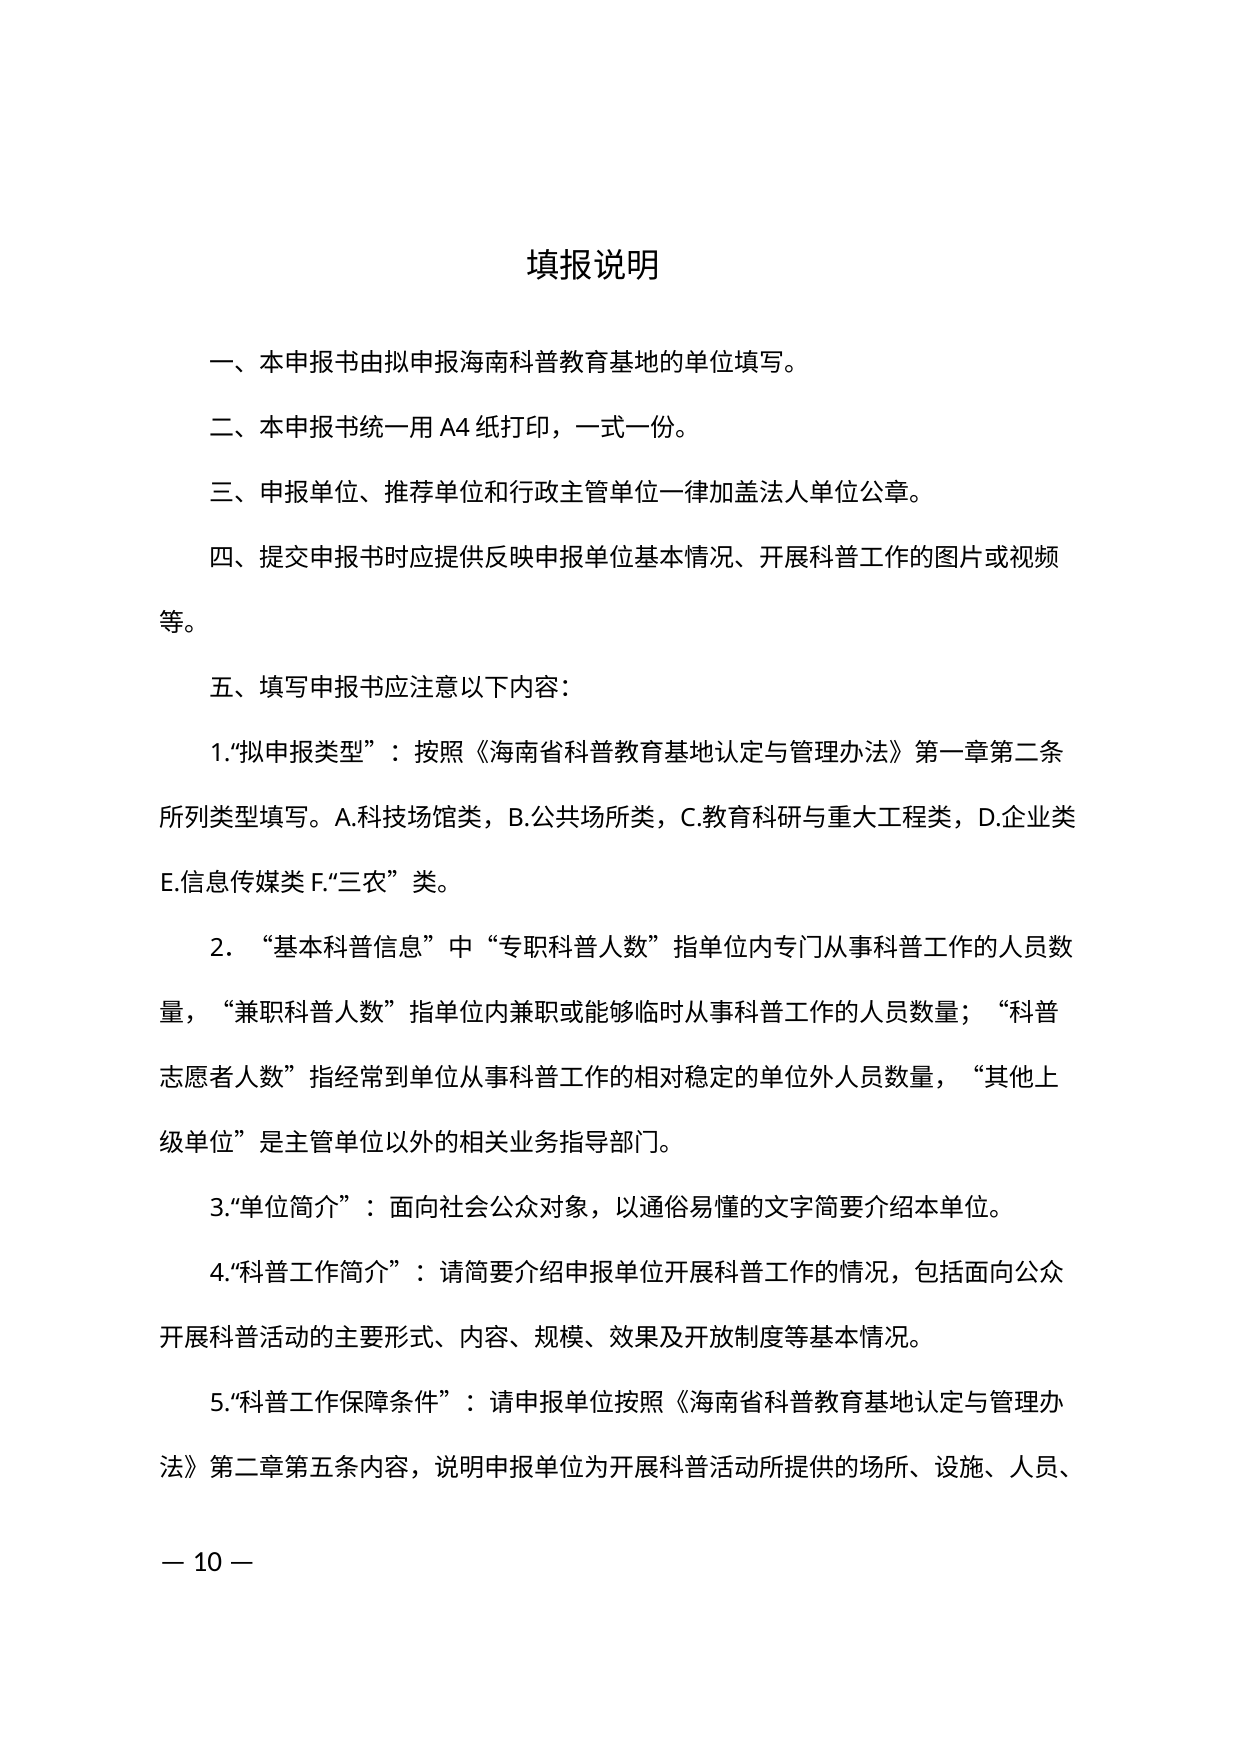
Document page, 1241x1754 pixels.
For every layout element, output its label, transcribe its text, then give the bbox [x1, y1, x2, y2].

text 三、申报单位、推荐单位和行政主管单位一律加盖法人单位公章。 [159, 458, 1081, 523]
text 4.“科普工作简介”：请简要介绍申报单位开展科普工作的情况，包括面向公众开展科普活动的主要形式、内容、规模、效果及开放制度等基本情况。 [159, 1238, 1081, 1368]
text 填报说明 [159, 231, 1081, 296]
text 四、提交申报书时应提供反映申报单位基本情况、开展科普工作的图片或视频等。 [159, 523, 1081, 653]
text 3.“单位简介”：面向社会公众对象，以通俗易懂的文字简要介绍本单位。 [159, 1173, 1081, 1238]
text 一、本申报书由拟申报海南科普教育基地的单位填写。 [159, 328, 1081, 393]
text 1.“拟申报类型”：按照《海南省科普教育基地认定与管理办法》第一章第二条所列类型填写。A.科技场馆类，B.公共场所类，C.教育科研与重大工程类，D.企业类E.信息传媒类F.“三农”类。 [159, 718, 1081, 913]
text 2．“基本科普信息”中“专职科普人数”指单位内专门从事科普工作的人员数量，“兼职科普人数”指单位内兼职或能够临时从事科普工作的人员数量；“科普志愿者人数”指经常到单位从事科普工作的相对稳定的单位外人员数量，“其他上级单位”是主管单位以外的相关业务指导部门。 [159, 913, 1081, 1173]
text 五、填写申报书应注意以下内容： [159, 653, 1081, 718]
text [159, 1368, 1081, 1498]
text 二、本申报书统一用A4纸打印，一式一份。 [159, 393, 1081, 458]
